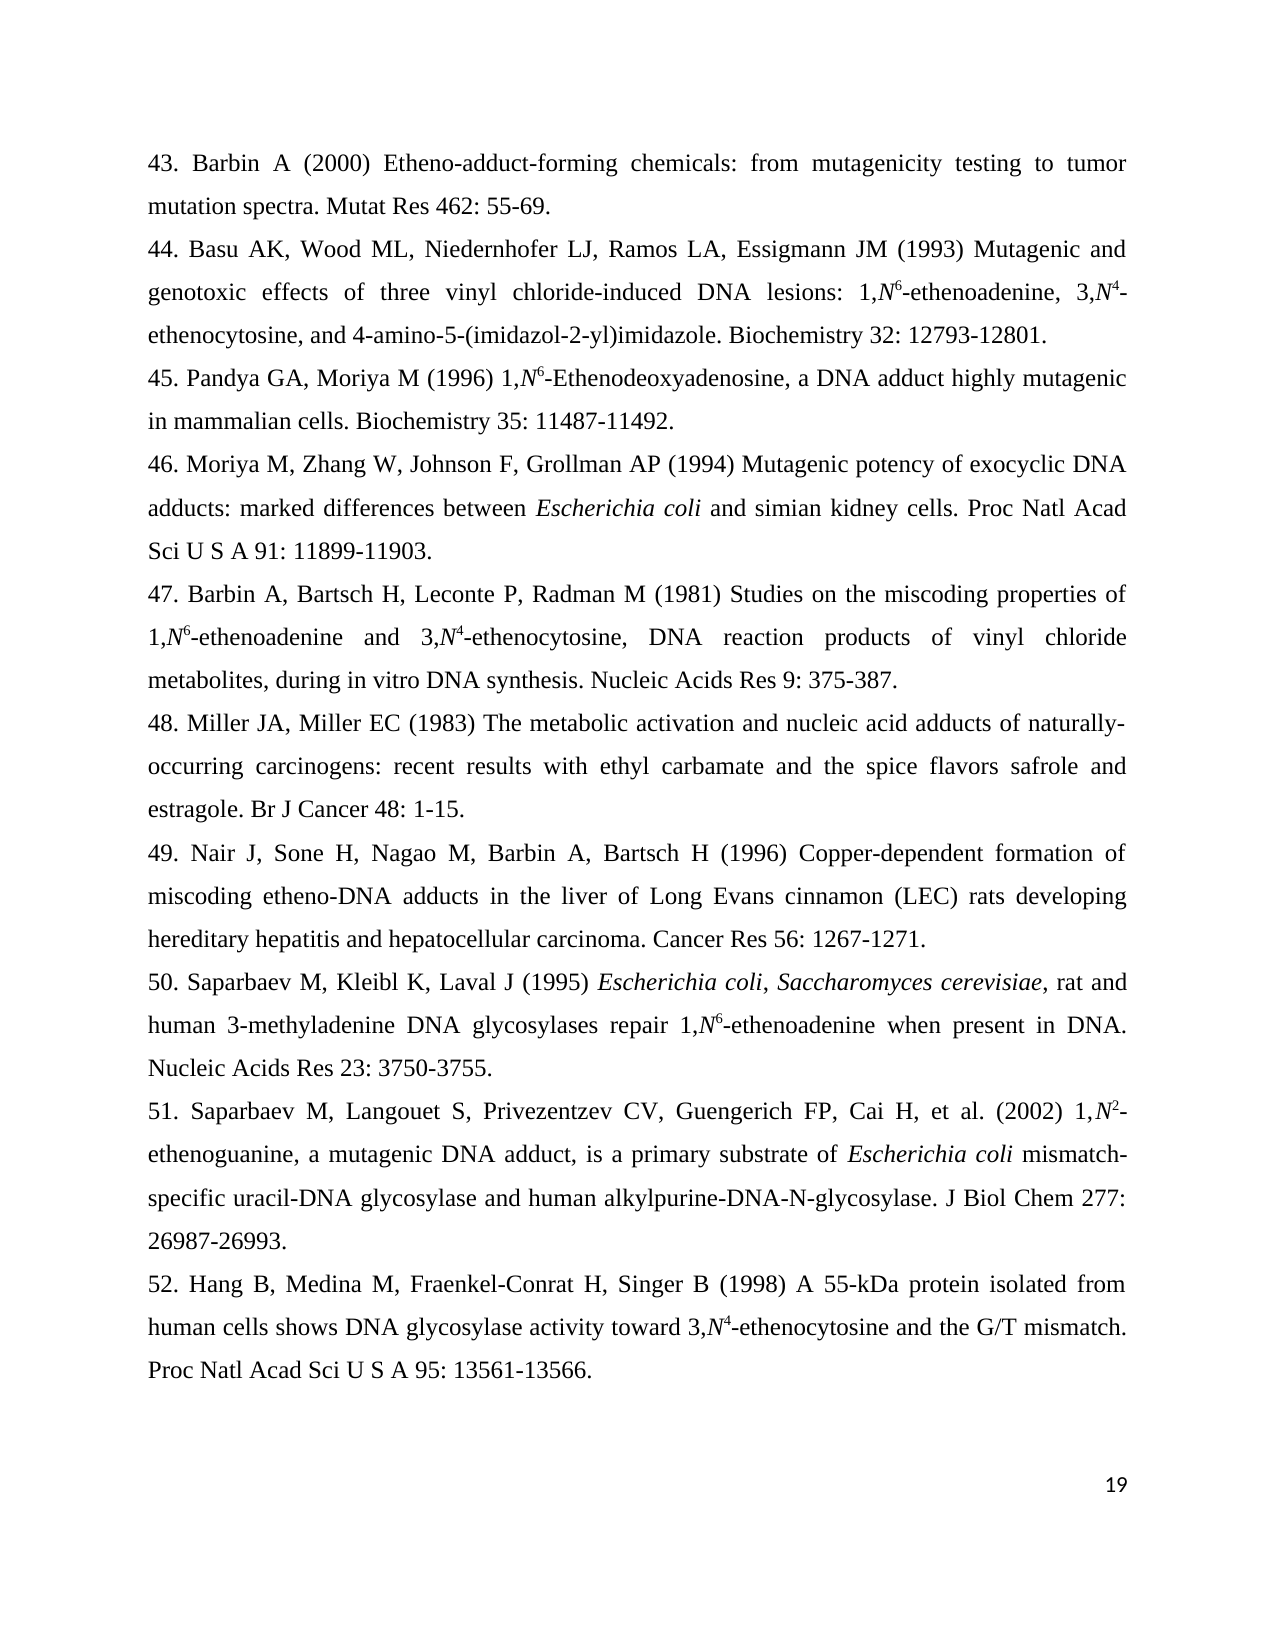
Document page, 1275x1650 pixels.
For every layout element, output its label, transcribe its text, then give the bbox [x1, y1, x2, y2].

text 47. Barbin A, Bartsch H, Leconte P, Radman M (1981) Studies on the miscoding properties of 1,N6-ethenoadenine and 3,N4-ethenocytosine, DNA reaction products of vinyl chloride metabolites, during in vitro DNA synthesis. Nucleic Acids Res 9: 375-387. [148, 579, 1127, 694]
text 50. Saparbaev M, Kleibl K, Laval J (1995) Escherichia coli, Saccharomyces cerevisiae, rat and human 3-methyladenine DNA glycosylases repair 1,N6-ethenoadenine when present in DNA. Nucleic Acids Res 23: 3750-3755. [148, 967, 1127, 1082]
text 43. Barbin A (2000) Etheno-adduct-forming chemicals: from mutagenicity testing to tumor mutation spectra. Mutat Res 462: 55-69. [148, 148, 1127, 219]
text 44. Basu AK, Wood ML, Niedernhofer LJ, Ramos LA, Essigmann JM (1993) Mutagenic and genotoxic effects of three vinyl chloride-induced DNA lesions: 1,N6-ethenoadenine, 3,N4-ethenocytosine, and 4-amino-5-(imidazol-2-yl)imidazole. Biochemistry 32: 12793-12801. [148, 234, 1127, 349]
text 52. Hang B, Medina M, Fraenkel-Conrat H, Singer B (1998) A 55-kDa protein isolated from human cells shows DNA glycosylase activity toward 3,N4-ethenocytosine and the G/T mismatch. Proc Natl Acad Sci U S A 95: 13561-13566. [148, 1269, 1127, 1384]
text 51. Saparbaev M, Langouet S, Privezentzev CV, Guengerich FP, Cai H, et al. (2002) 1,N2-ethenoguanine, a mutagenic DNA adduct, is a primary substrate of Escherichia coli mismatch-specific uracil-DNA glycosylase and human alkylpurine-DNA-N-glycosylase. J Biol Chem 277: 26987-26993. [148, 1096, 1127, 1254]
text 45. Pandya GA, Moriya M (1996) 1,N6-Ethenodeoxyadenosine, a DNA adduct highly mutagenic in mammalian cells. Biochemistry 35: 11487-11492. [148, 363, 1127, 435]
text 48. Miller JA, Miller EC (1983) The metabolic activation and nucleic acid adducts of naturally-occurring carcinogens: recent results with ethyl carbamate and the spice flavors safrole and estragole. Br J Cancer 48: 1-15. [148, 708, 1127, 823]
text 49. Nair J, Sone H, Nagao M, Barbin A, Bartsch H (1996) Copper-dependent formation of miscoding etheno-DNA adducts in the liver of Long Evans cinnamon (LEC) rats developing hereditary hepatitis and hepatocellular carcinoma. Cancer Res 56: 1267-1271. [148, 838, 1127, 953]
text 46. Moriya M, Zhang W, Johnson F, Grollman AP (1994) Mutagenic potency of exocyclic DNA adducts: marked differences between Escherichia coli and simian kidney cells. Proc Natl Acad Sci U S A 91: 11899-11903. [148, 449, 1127, 564]
